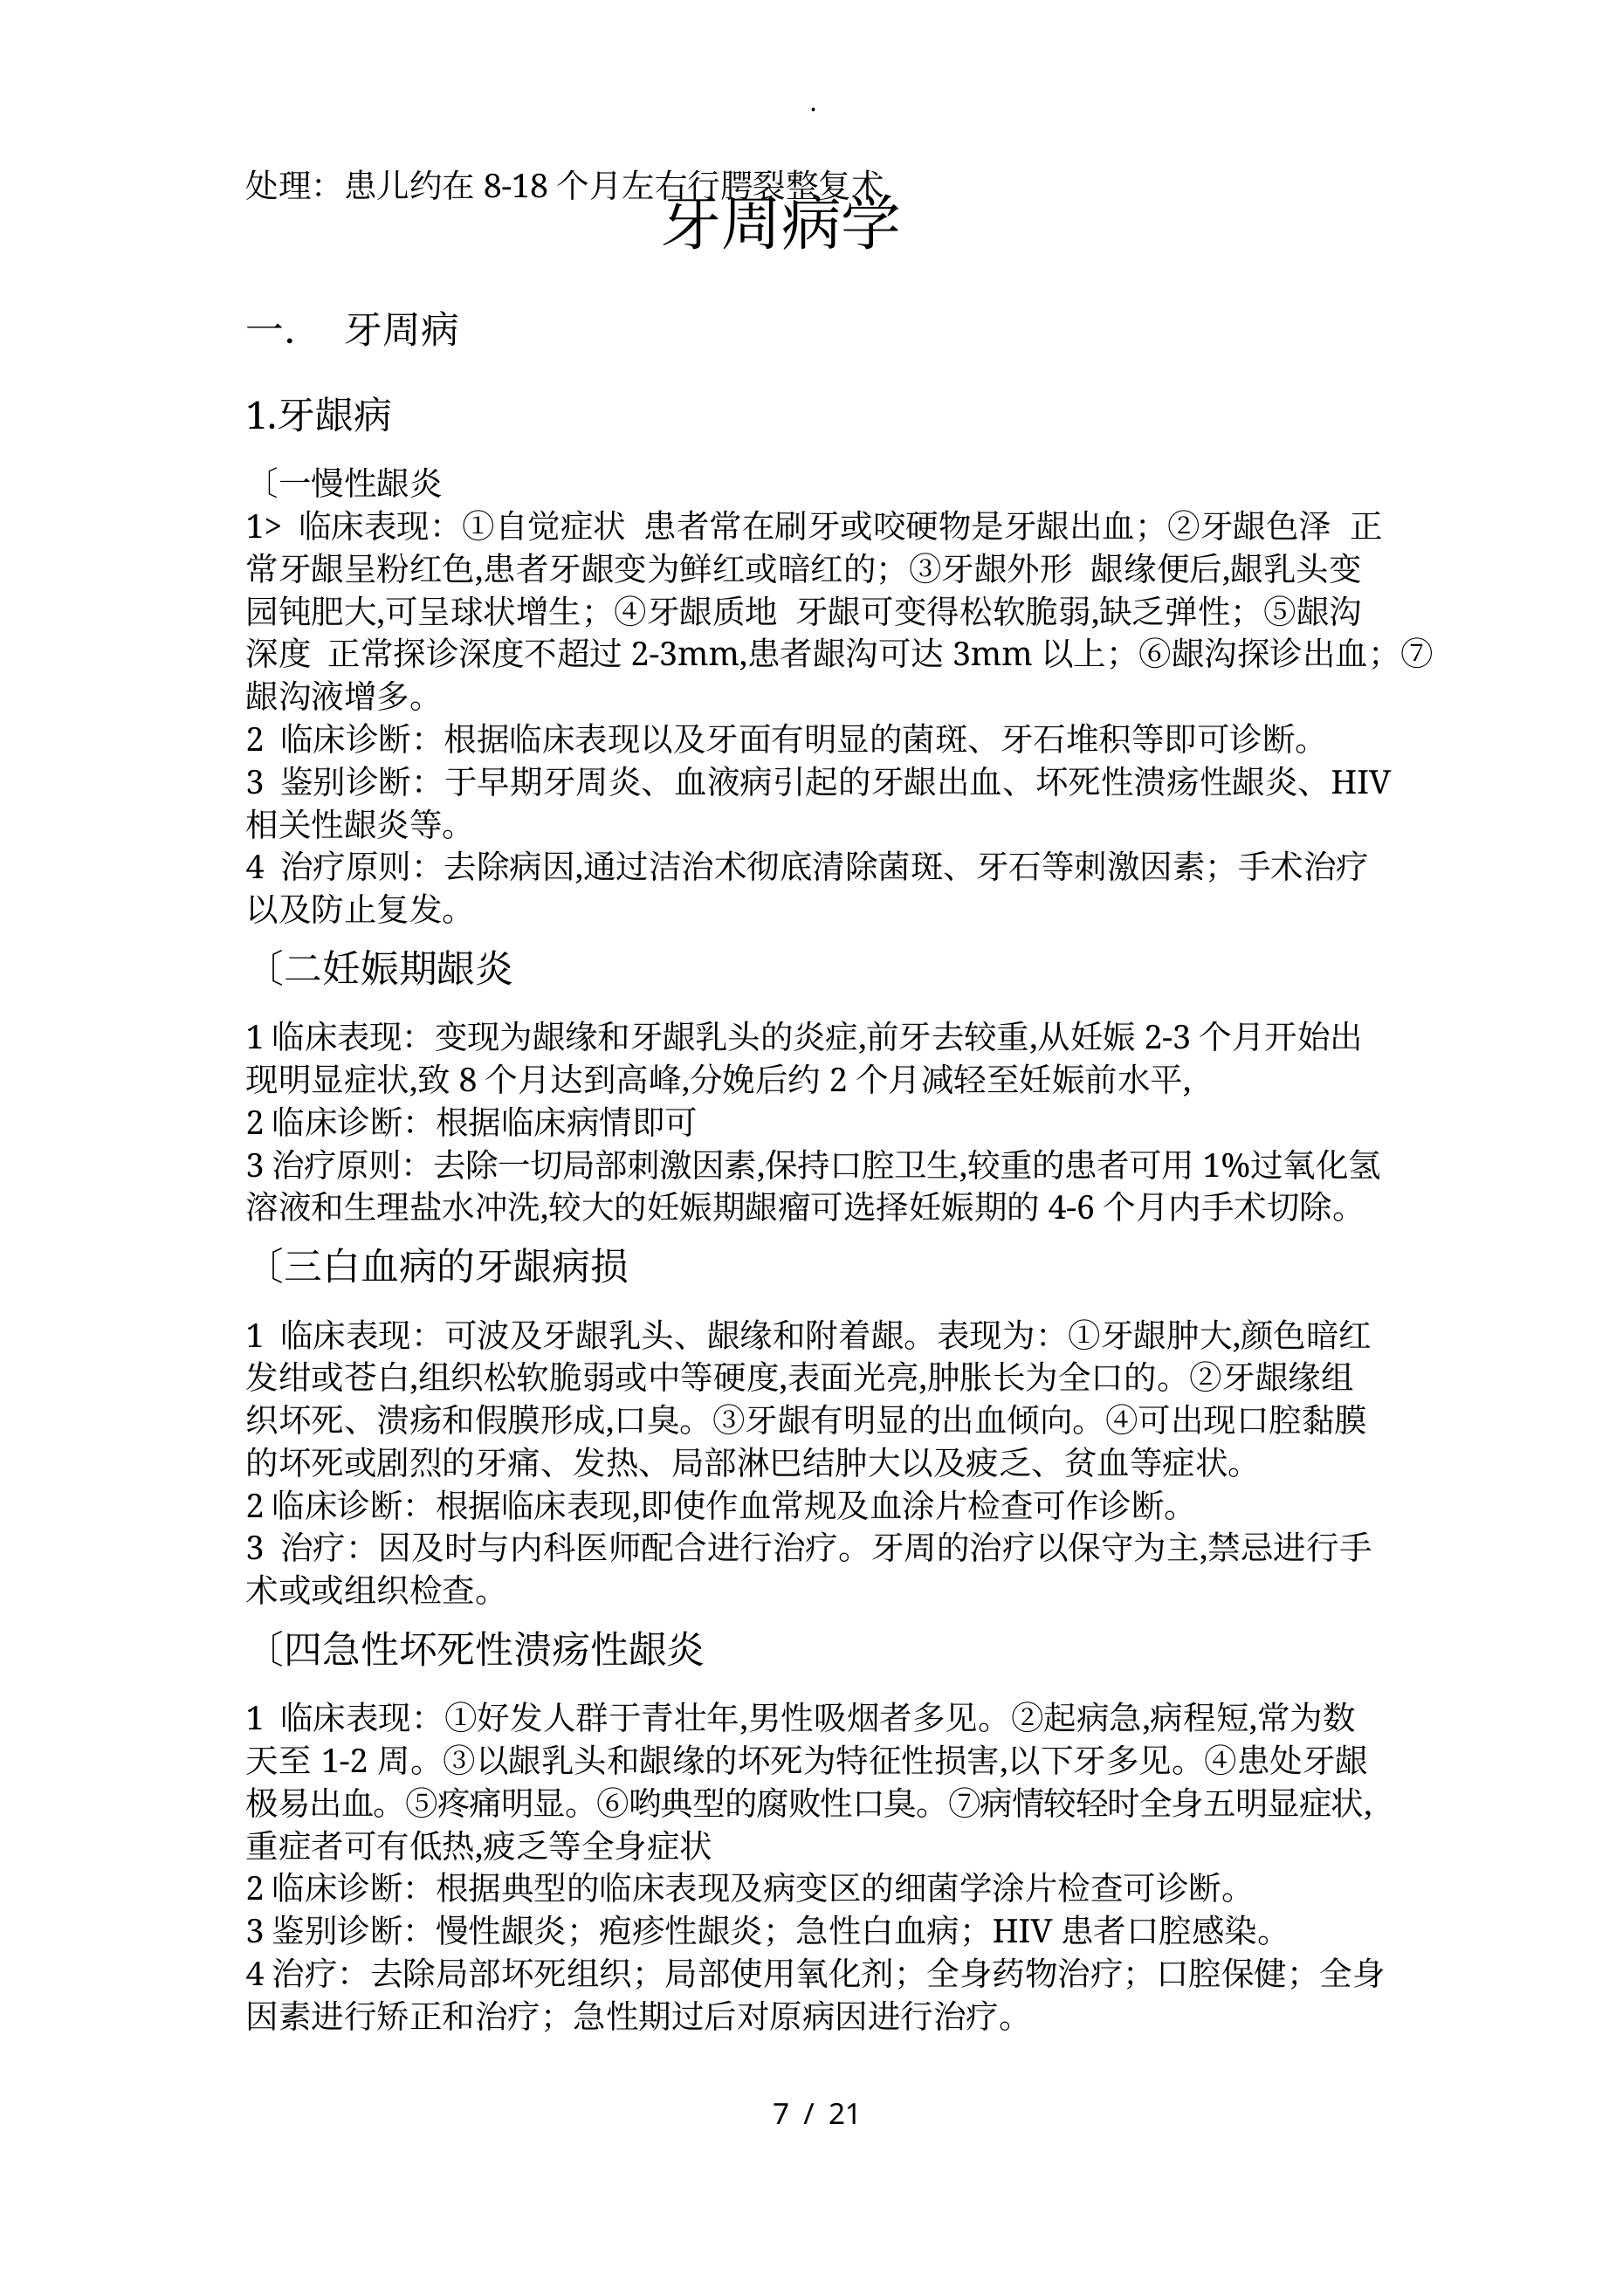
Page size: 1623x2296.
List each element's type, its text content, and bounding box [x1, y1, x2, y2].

text 因素进行矫正和治疗；急性期过后对原病因进行治疗。 [245, 2002, 1554, 2035]
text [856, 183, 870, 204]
text 1.牙龈病 [245, 398, 516, 437]
text 龈沟液增多。 [245, 683, 1554, 715]
text 极易出血。⑤疼痛明显。⑥哟典型的腐败性口臭。⑦病情较轻时全身五明显症状, [245, 1789, 1582, 1822]
text 〔二妊娠期龈炎 [245, 952, 571, 990]
text 现明显症状,致 8 个月达到高峰,分娩后约 2 个月减轻至妊娠前水平, [245, 1066, 1549, 1098]
text 深度 正常探诊深度不超过 2-3mm,患者龈沟可达 3mm 以上；⑥龈沟探诊出血；⑦ [245, 640, 1554, 672]
text 1 临床表现：变现为龈缘和牙龈乳头的炎症,前牙去较重,从妊娠 2-3 个月开始出 [245, 1023, 1549, 1055]
text 2 临床诊断：根据典型的临床表现及病变区的细菌学涂片检查可诊断。 [245, 1874, 1554, 1907]
text 3 治疗：因及时与内科医师配合进行治疗。牙周的治疗以保守为主,禁忌进行手 [245, 1534, 1548, 1566]
text 重症者可有低热,疲乏等全身症状 [245, 1832, 1582, 1865]
text 〔三白血病的牙龈病损 [245, 1249, 686, 1288]
text 4 治疗：去除局部坏死组织；局部使用氧化剂；全身药物治疗；口腔保健；全身 [245, 1959, 1554, 1992]
text 1 临床表现：①好发人群于青壮年,男性吸烟者多见。②起病急,病程短,常为数 [245, 1704, 1582, 1736]
text 3 鉴别诊断：慢性龈炎；疱疹性龈炎；急性白血病；HIV 患者口腔感染。 [245, 1917, 1554, 1949]
text 1 临床表现：可波及牙龈乳头、龈缘和附着龈。表现为：①牙龈肿大,颜色暗红 [245, 1321, 1548, 1354]
text 2 临床诊断：根据临床表现,即使作血常规及血涂片检查可作诊断。 [245, 1491, 1548, 1524]
text 园钝肥大,可呈球状增生；④牙龈质地 牙龈可变得松软脆弱,缺乏弹性；⑤龈沟 [245, 597, 1554, 630]
text 1> 临床表现：①自觉症状 患者常在刷牙或咬硬物是牙龈出血；②牙龈色泽 正 [245, 512, 1554, 545]
text 牙周病学 [662, 204, 1000, 255]
text 3 鉴别诊断：于早期牙周炎、血液病引起的牙龈出血、坏死性溃疡性龈炎、HIV [245, 767, 1548, 801]
text 4 治疗原则：去除病因,通过洁治术彻底清除菌斑、牙石等刺激因素；手术治疗 [245, 853, 1546, 885]
text 处理：患儿约在 8-18 个月左右行腭裂整复术 [869, 172, 1000, 204]
text 3 治疗原则：去除一切局部刺激因素,保持口腔卫生,较重的患者可用 1%过氧化氢 [245, 1151, 1549, 1184]
text 的坏死或剧烈的牙痛、发热、局部淋巴结肿大以及疲乏、贫血等症状。 [245, 1448, 1548, 1481]
text 〔一慢性龈炎 [245, 470, 492, 502]
text 一． 牙周病 [245, 313, 516, 351]
text 处理：患儿约在 8-18 个月左右行腭裂整复术 [245, 172, 697, 204]
text 以及防止复发。 [245, 896, 1546, 928]
text 相关性龈炎等。 [245, 810, 1548, 843]
text 7 / 21 [773, 2104, 896, 2129]
text 织坏死、溃疡和假膜形成,口臭。③牙龈有明显的出血倾向。④可出现口腔黏膜 [245, 1406, 1548, 1439]
text 发绀或苍白,组织松软脆弱或中等硬度,表面光亮,肿胀长为全口的。②牙龈缘组 [245, 1364, 1548, 1396]
text 溶液和生理盐水冲洗,较大的妊娠期龈瘤可选择妊娠期的 4-6 个月内手术切除。 [245, 1193, 1549, 1226]
text 术或或组织检查。 [245, 1577, 1548, 1609]
text . [809, 93, 856, 116]
text 处理：患儿约在 8-18 个月左右行腭裂整复术 [732, 172, 866, 204]
text 2 临床诊断：根据临床表现以及牙面有明显的菌斑、牙石堆积等即可诊断。 [245, 725, 1548, 758]
text 常牙龈呈粉红色,患者牙龈变为鲜红或暗红的；③牙龈外形 龈缘便后,龈乳头变 [245, 554, 1554, 588]
text 天至 1-2 周。③以龈乳头和龈缘的坏死为特征性损害,以下牙多见。④患处牙龈 [245, 1747, 1582, 1779]
text 2 临床诊断：根据临床病情即可 [245, 1108, 1549, 1141]
text 〔四急性坏死性溃疡性龈炎 [245, 1633, 774, 1671]
